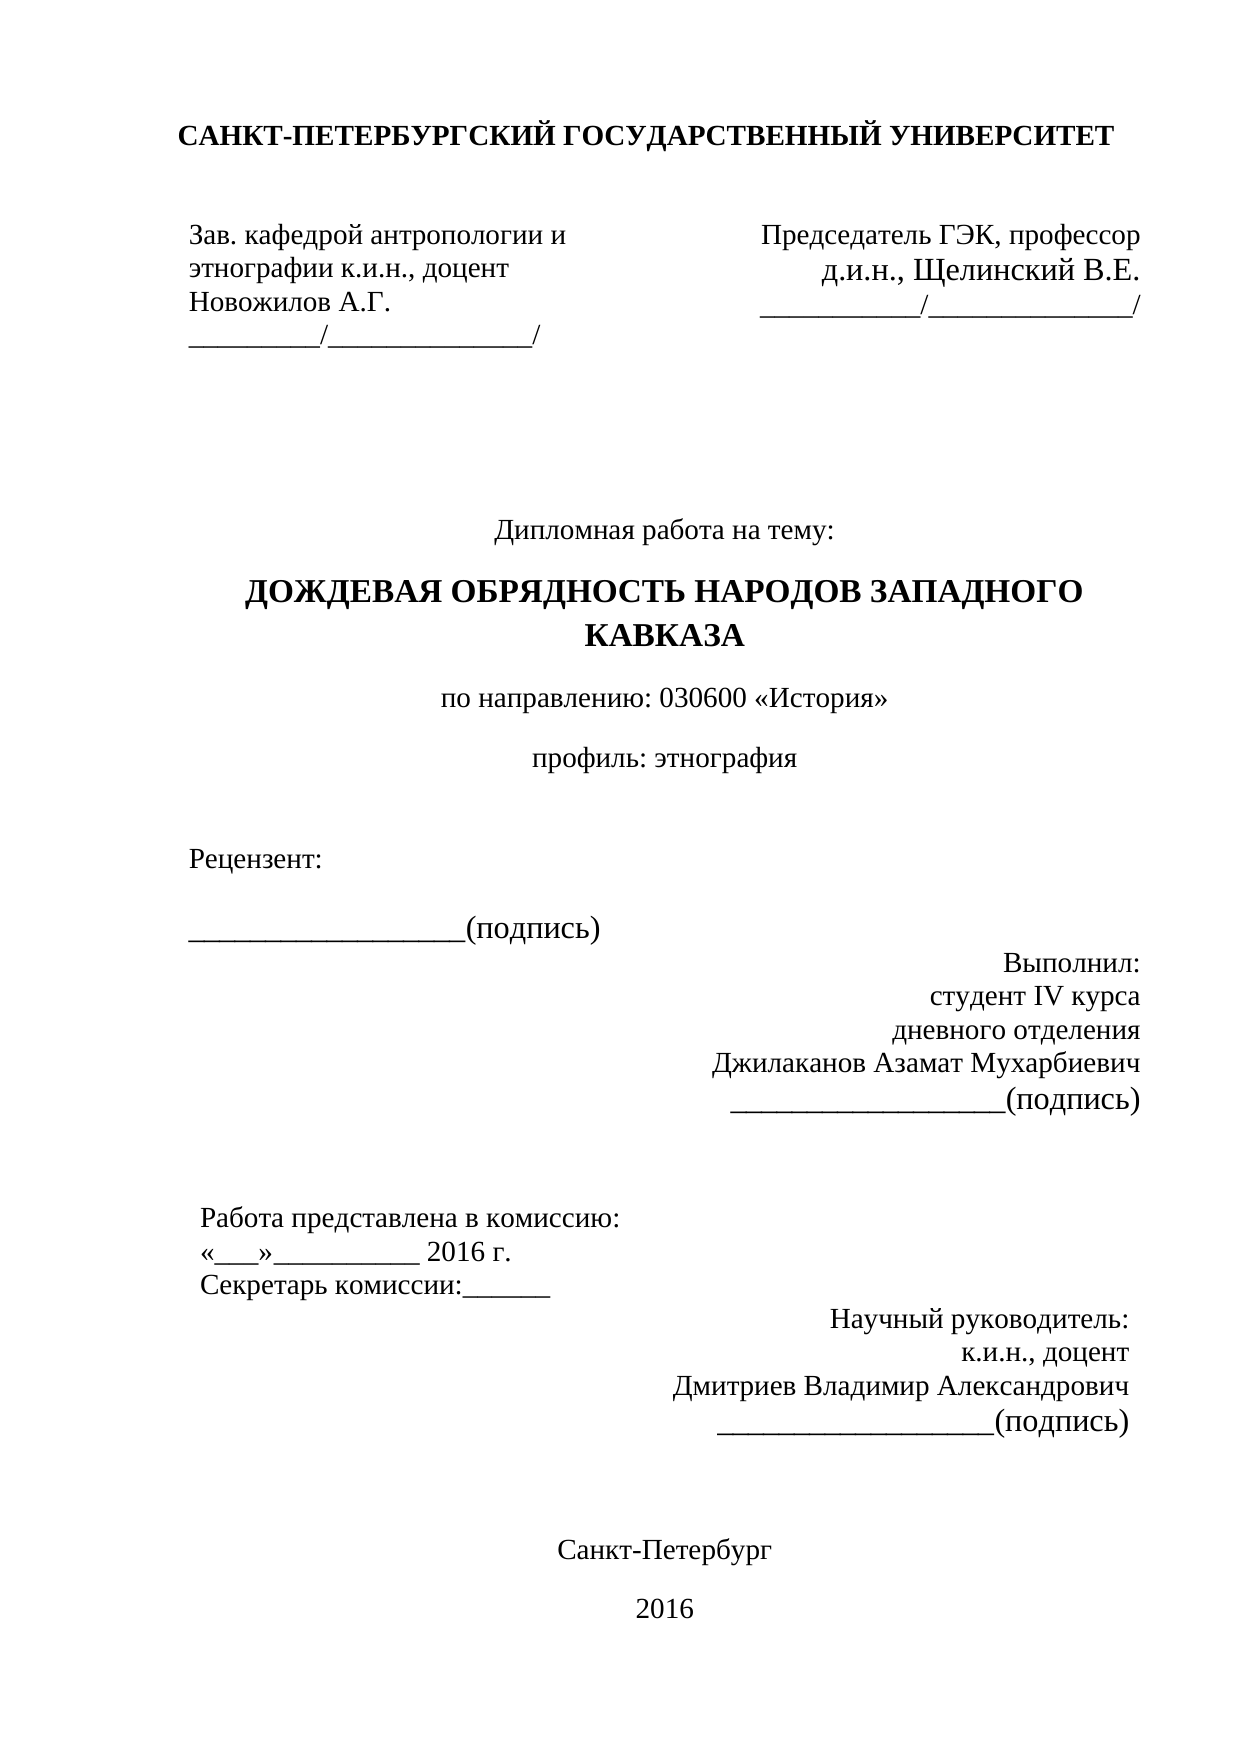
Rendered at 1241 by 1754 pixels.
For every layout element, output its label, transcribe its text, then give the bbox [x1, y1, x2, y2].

table_header Зав. кафедрой антропологии и этнографии к.и.н., доцент Новожилов А.Г. _________/______________/ [177, 217, 663, 351]
text 2016 [177, 1591, 1152, 1625]
table_header Председатель ГЭК, профессор д.и.н., Щелинский В.Е. ___________/______________/ [663, 217, 1152, 351]
table_header Рецензент: (подпись) Выполнил: студент IV курса дневного отделения Джилаканов Азамат Мухарбиевич (подпись) [177, 841, 1152, 1507]
text САНКТ-ПЕТЕРБУРГСКИЙ ГОСУДАРСТВЕННЫЙ УНИВЕРСИТЕТ [177, 118, 1152, 152]
text ДОЖДЕВАЯ ОБРЯДНОСТЬ НАРОДОВ ЗАПАДНОГО КАВКАЗА [177, 571, 1152, 654]
text Санкт-Петербург [177, 1532, 1152, 1565]
text по направлению: 030600 «История» [177, 680, 1152, 714]
text профиль: этнография [177, 740, 1152, 773]
text Дипломная работа на тему: [177, 512, 1152, 546]
